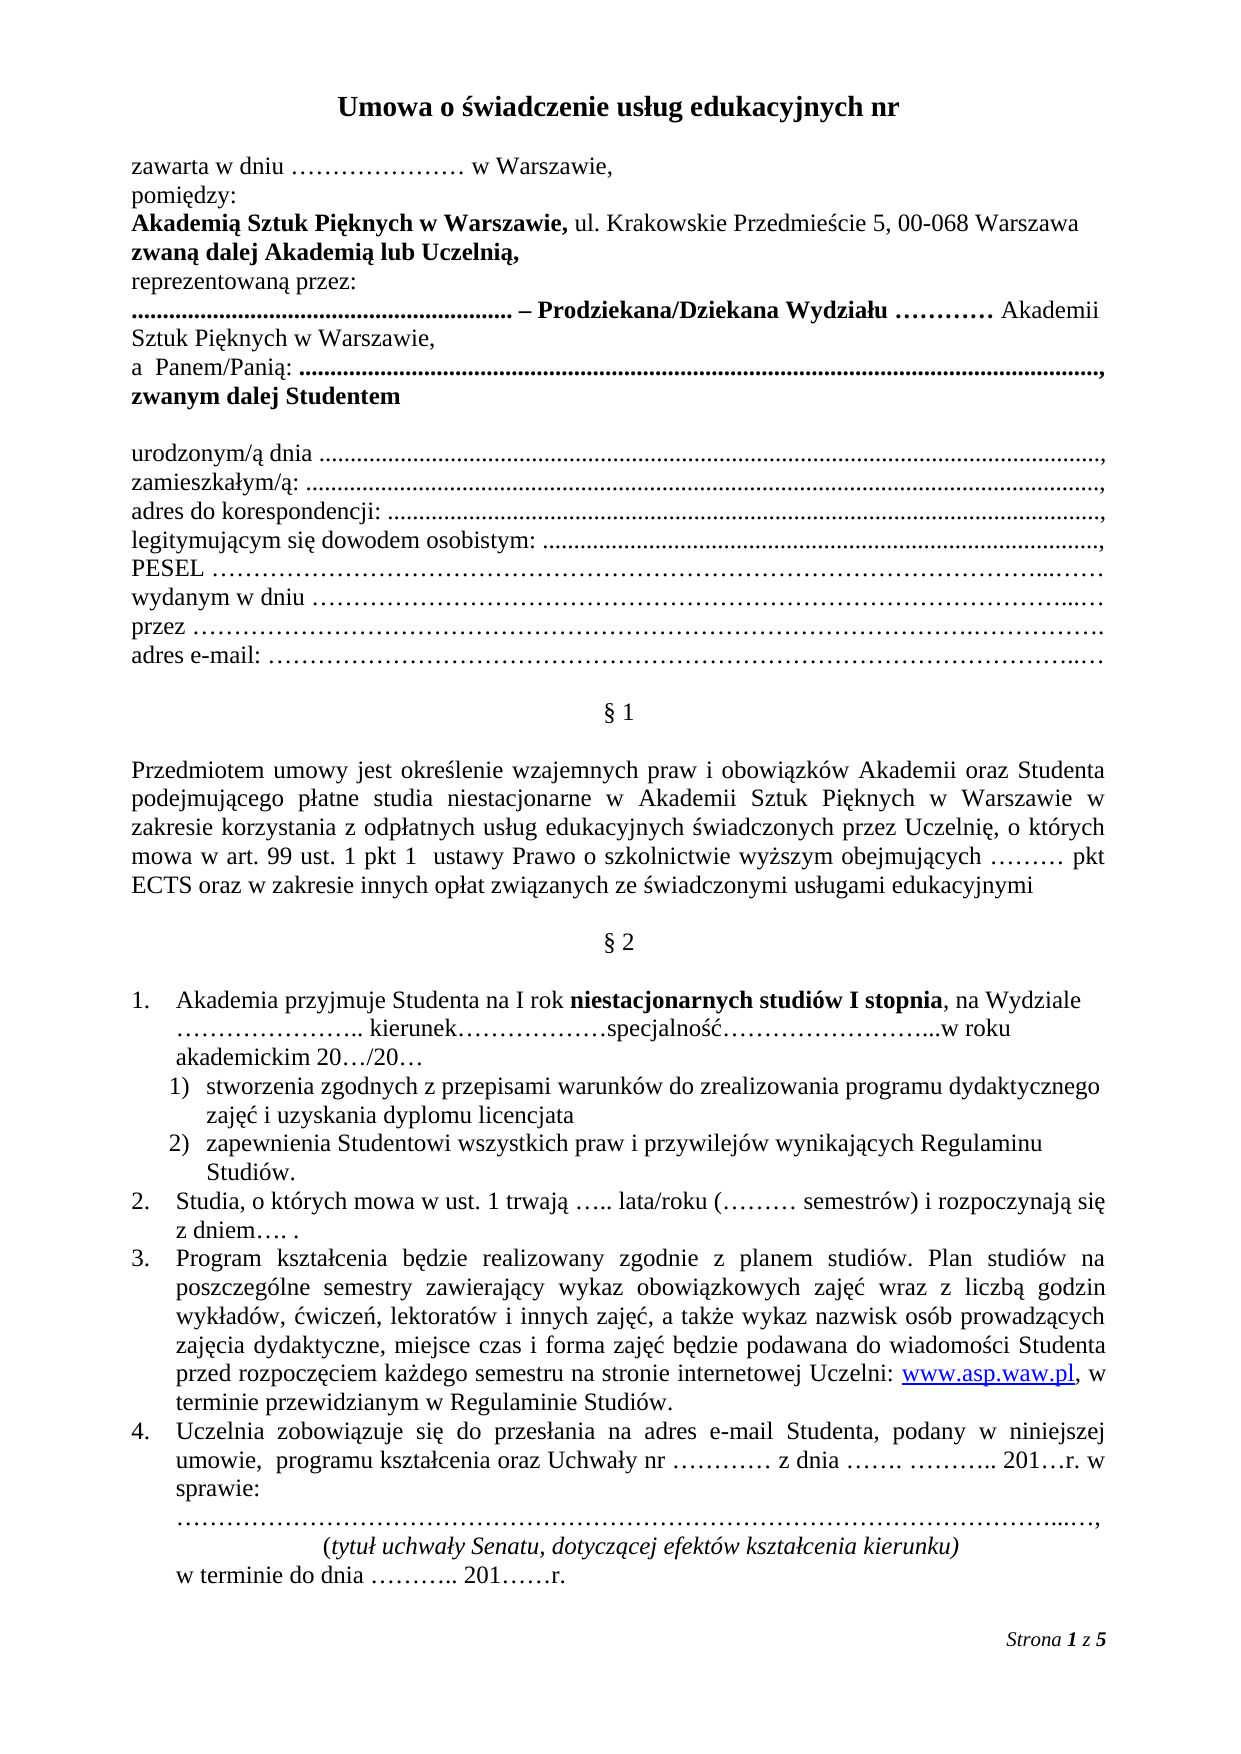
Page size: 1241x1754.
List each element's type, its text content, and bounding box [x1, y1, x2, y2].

text legitymującym się dowodem osobistym: ........................................................................................., [131, 525, 1106, 553]
list Program kształcenia będzie realizowany zgodnie z planem studiów. Plan studiów na poszczególne semestry zawierający wykaz obowiązkowych zajęć wraz z liczbą godzin wykładów, ćwiczeń, lektoratów i innych zajęć, a także wykaz nazwisk osób prowadzących zajęcia dydaktyczne, miejsce czas i forma zajęć będzie podawana do wiadomości Studenta przed rozpoczęciem każdego semestru na stronie internetowej Uczelni: www.asp.waw.pl, w terminie przewidzianym w Regulaminie Studiów. [131, 1243, 1106, 1416]
text (tytuł uchwały Senatu, dotyczącej efektów kształcenia kierunku) [176, 1531, 1106, 1560]
text Umowa o świadczenie usług edukacyjnych nr [131, 89, 1106, 122]
list Studia, o których mowa w ust. 1 trwają ….. lata/roku (……… semestrów) i rozpoczynają się z dniem…. . [131, 1186, 1106, 1243]
text § 1 [131, 697, 1106, 726]
text pomiędzy: [131, 180, 1106, 208]
text zamieszkałym/ą: ..............................................................................................................................., [131, 467, 1106, 496]
text wydanym w dniu ………………………………………………………………………………...… [131, 582, 1106, 611]
text adres e-mail: ……………………………………………………………………………………..… [131, 640, 1106, 668]
text a Panem/Panią: ................................................................................................................................, [131, 352, 1106, 381]
list Akademia przyjmuje Studenta na I rok niestacjonarnych studiów I stopnia, na Wydziale ………………….. kierunek………………specjalność……………………...w roku akademickim 20…/20… [131, 985, 1106, 1071]
list zapewnienia Studentowi wszystkich praw i przywilejów wynikających Regulaminu Studiów. [169, 1128, 1106, 1186]
text zawarta w dniu ………………… w Warszawie, [131, 151, 1106, 180]
text urodzonym/ą dnia ............................................................................................................................., [131, 438, 1106, 467]
text § 2 [131, 927, 1106, 956]
text adres do korespondencji: .................................................................................................................., [131, 496, 1106, 525]
list Uczelnia zobowiązuje się do przesłania na adres e-mail Studenta, podany w niniejszej umowie, programu kształcenia oraz Uchwały nr ………… z dnia ……. ……….. 201…r. w sprawie: ……………………………………………………………………………………………...…, [131, 1416, 1106, 1531]
text w terminie do dnia ……….. 201……r. [176, 1560, 1106, 1588]
text PESEL ………………………………………………………………………………………...…… [131, 553, 1106, 582]
text reprezentowaną przez: [131, 266, 1106, 295]
text zwanym dalej Studentem [131, 381, 1106, 410]
text ............................................................. – Prodziekana/Dziekana Wydziału ………… Akademii Sztuk Pięknych w Warszawie, [131, 295, 1106, 352]
text Przedmiotem umowy jest określenie wzajemnych praw i obowiązków Akademii oraz Studenta podejmującego płatne studia niestacjonarne w Akademii Sztuk Pięknych w Warszawie w zakresie korzystania z odpłatnych usług edukacyjnych świadczonych przez Uczelnię, o których mowa w art. 99 ust. 1 pkt 1 ustawy Prawo o szkolnictwie wyższym obejmujących ……… pkt ECTS oraz w zakresie innych opłat związanych ze świadczonymi usługami edukacyjnymi [131, 755, 1106, 898]
text przez ………………………………………………………………………………….……………. [131, 611, 1106, 640]
list stworzenia zgodnych z przepisami warunków do zrealizowania programu dydaktycznego zajęć i uzyskania dyplomu licencjata [169, 1071, 1106, 1128]
text Akademią Sztuk Pięknych w Warszawie, ul. Krakowskie Przedmieście 5, 00-068 Warszawa zwaną dalej Akademią lub Uczelnią, [131, 208, 1106, 266]
